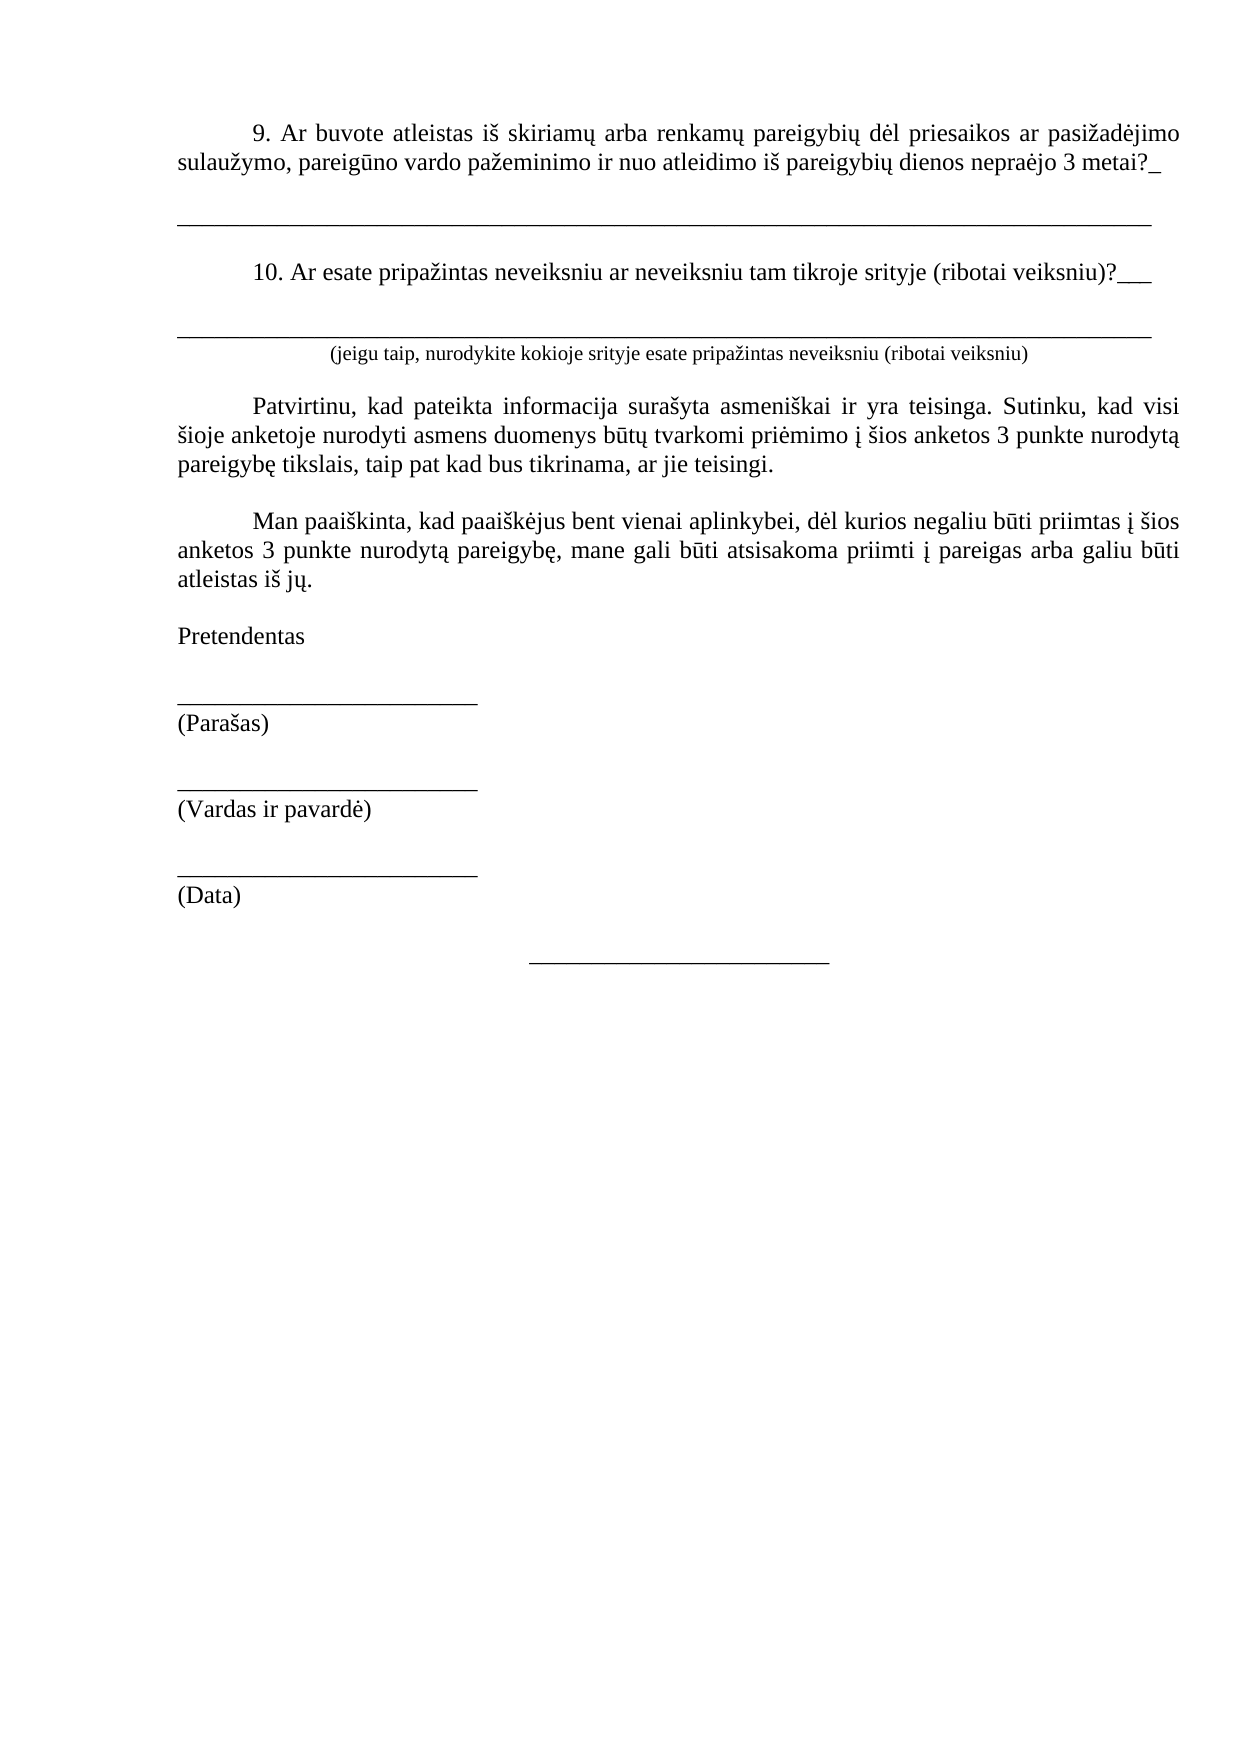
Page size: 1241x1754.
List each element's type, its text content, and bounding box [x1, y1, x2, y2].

text 10. Ar esate pripažintas neveiksniu ar neveiksniu tam tikroje srityje (ribotai veiksniu)? [177, 257, 1181, 286]
text (Parašas) [177, 708, 1181, 736]
text ________________________ [177, 938, 1181, 966]
text Patvirtinu, kad pateikta informacija surašyta asmeniškai ir yra teisinga. Sutinku, kad visi šioje anketoje nurodyti asmens duomenys būtų tvarkomi priėmimo į šios anketos 3 punkte nurodytą pareigybę tikslais, taip pat kad bus tikrinama, ar jie teisingi. [177, 391, 1181, 478]
text Pretendentas [177, 621, 1181, 650]
text ________________________ [177, 851, 1181, 880]
text (jeigu taip, nurodykite kokioje srityje esate pripažintas neveiksniu (ribotai veiksniu) [177, 341, 1181, 365]
text Man paaiškinta, kad paaiškėjus bent vienai aplinkybei, dėl kurios negaliu būti priimtas į šios anketos 3 punkte nurodytą pareigybę, mane gali būti atsisakoma priimti į pareigas arba galiu būti atleistas iš jų. [177, 506, 1181, 593]
text ________________________ [177, 679, 1181, 708]
text ________________________ [177, 765, 1181, 794]
text (Vardas ir pavardė) [177, 794, 1181, 823]
text (Data) [177, 880, 1181, 909]
text 9. Ar buvote atleistas iš skiriamų arba renkamų pareigybių dėl priesaikos ar pasižadėjimo sulaužymo, pareigūno vardo pažeminimo ir nuo atleidimo iš pareigybių dienos nepraėjo 3 metai? [177, 118, 1181, 176]
